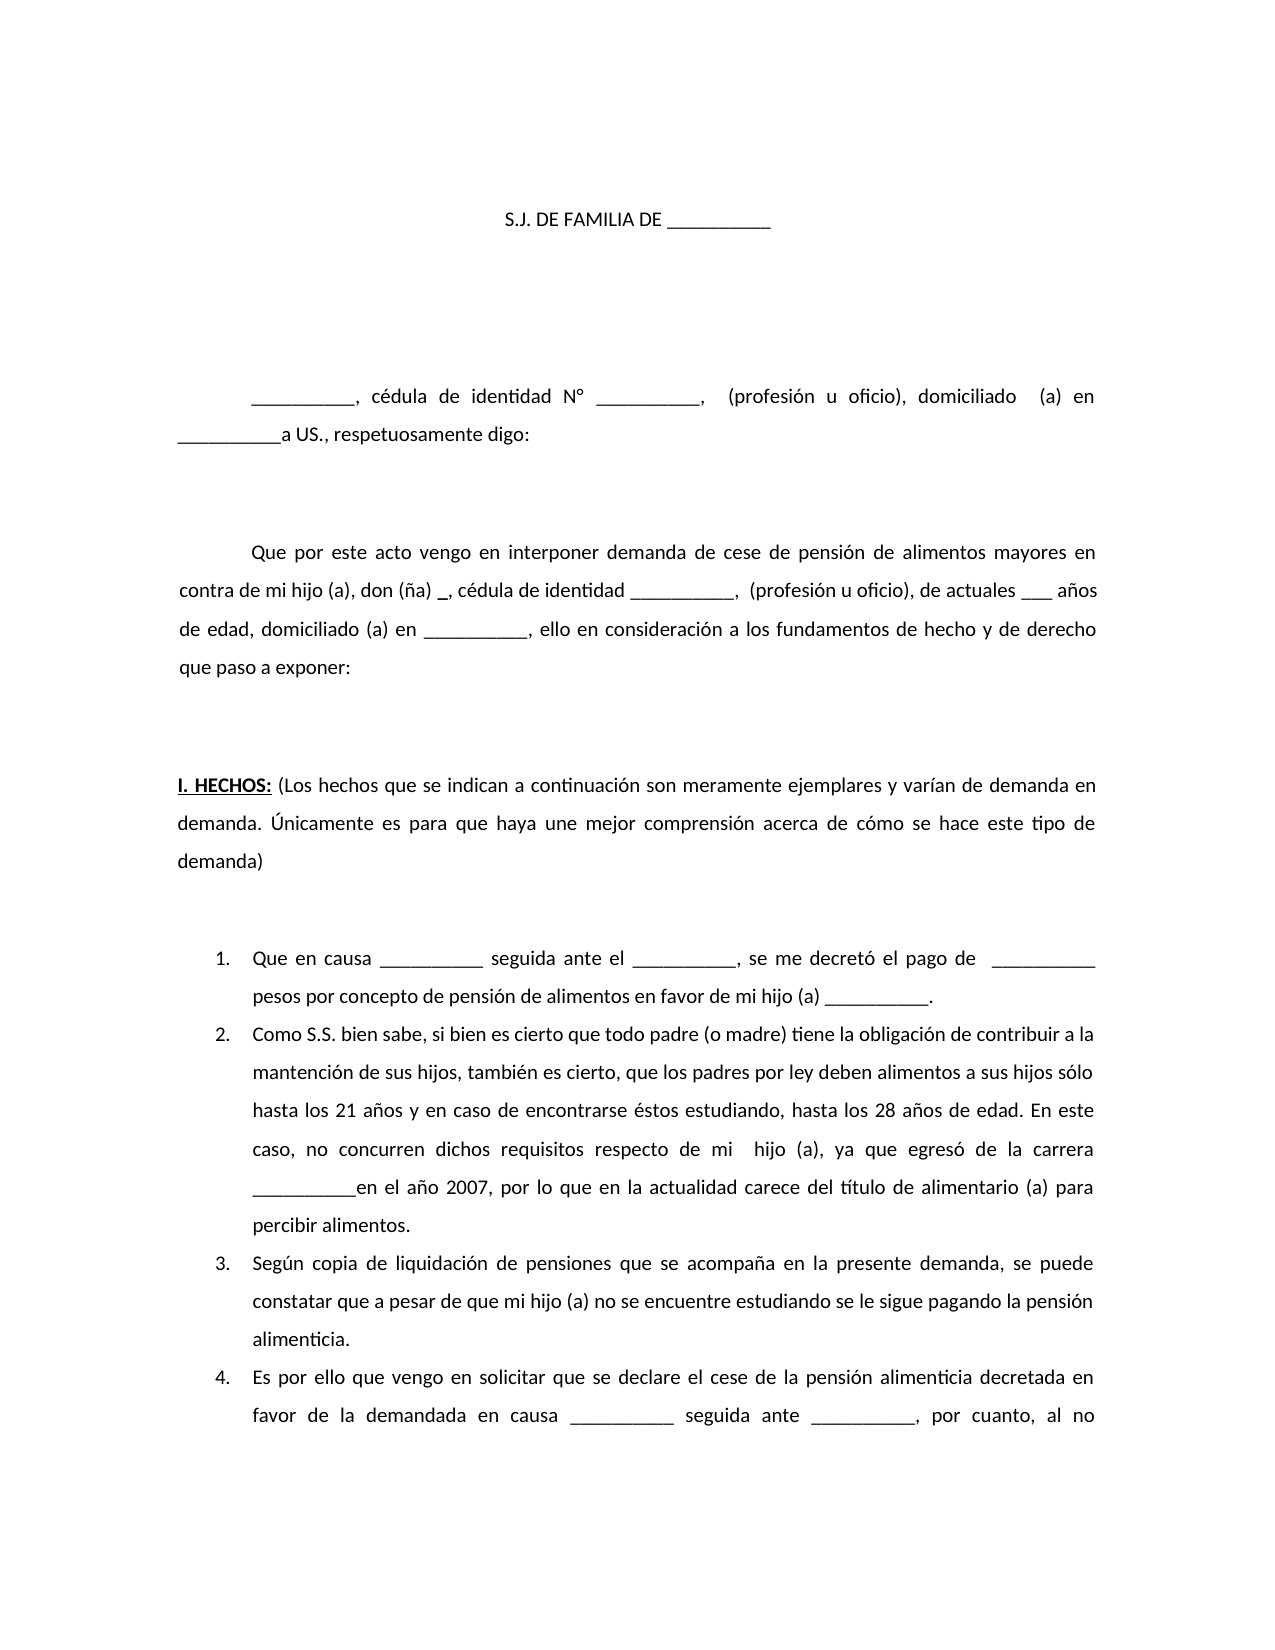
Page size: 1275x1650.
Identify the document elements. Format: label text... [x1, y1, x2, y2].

text __________, cédula de identidad N° __________, (profesión u oficio), domiciliado (a) en __________a US., respetuosamente digo: [177, 383, 1096, 447]
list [215, 1364, 1095, 1428]
list Según copia de liquidación de pensiones que se acompaña en la presente demanda, se puede constatar que a pesar de que mi hijo (a) no se encuentre estudiando se le sigue pagando la pensión alimenticia. [215, 1250, 1095, 1352]
text S.J. DE FAMILIA DE __________ [177, 207, 1098, 232]
text Que por este acto vengo en interponer demanda de cese de pensión de alimentos mayores en contra de mi hijo (a), don (ña) _, cédula de identidad __________, (profesión u oficio), de actuales ___ años de edad, domiciliado (a) en __________, ello en consideración a los fundamentos de hecho y de derecho que paso a exponer: [179, 539, 1097, 679]
list Como S.S. bien sabe, si bien es cierto que todo padre (o madre) tiene la obligación de contribuir a la mantención de sus hijos, también es cierto, que los padres por ley deben alimentos a sus hijos sólo hasta los 21 años y en caso de encontrarse éstos estudiando, hasta los 28 años de edad. En este caso, no concurren dichos requisitos respecto de mi hijo (a), ya que egresó de la carrera __________en el año 2007, por lo que en la actualidad carece del título de alimentario (a) para percibir alimentos. [215, 1021, 1095, 1237]
list Que en causa __________ seguida ante el __________, se me decretó el pago de __________ pesos por concepto de pensión de alimentos en favor de mi hijo (a) __________. [215, 945, 1095, 1009]
text I. HECHOS: (Los hechos que se indican a continuación son meramente ejemplares y varían de demanda en demanda. Únicamente es para que haya une mejor comprensión acerca de cómo se hace este tipo de demanda) [177, 772, 1098, 873]
